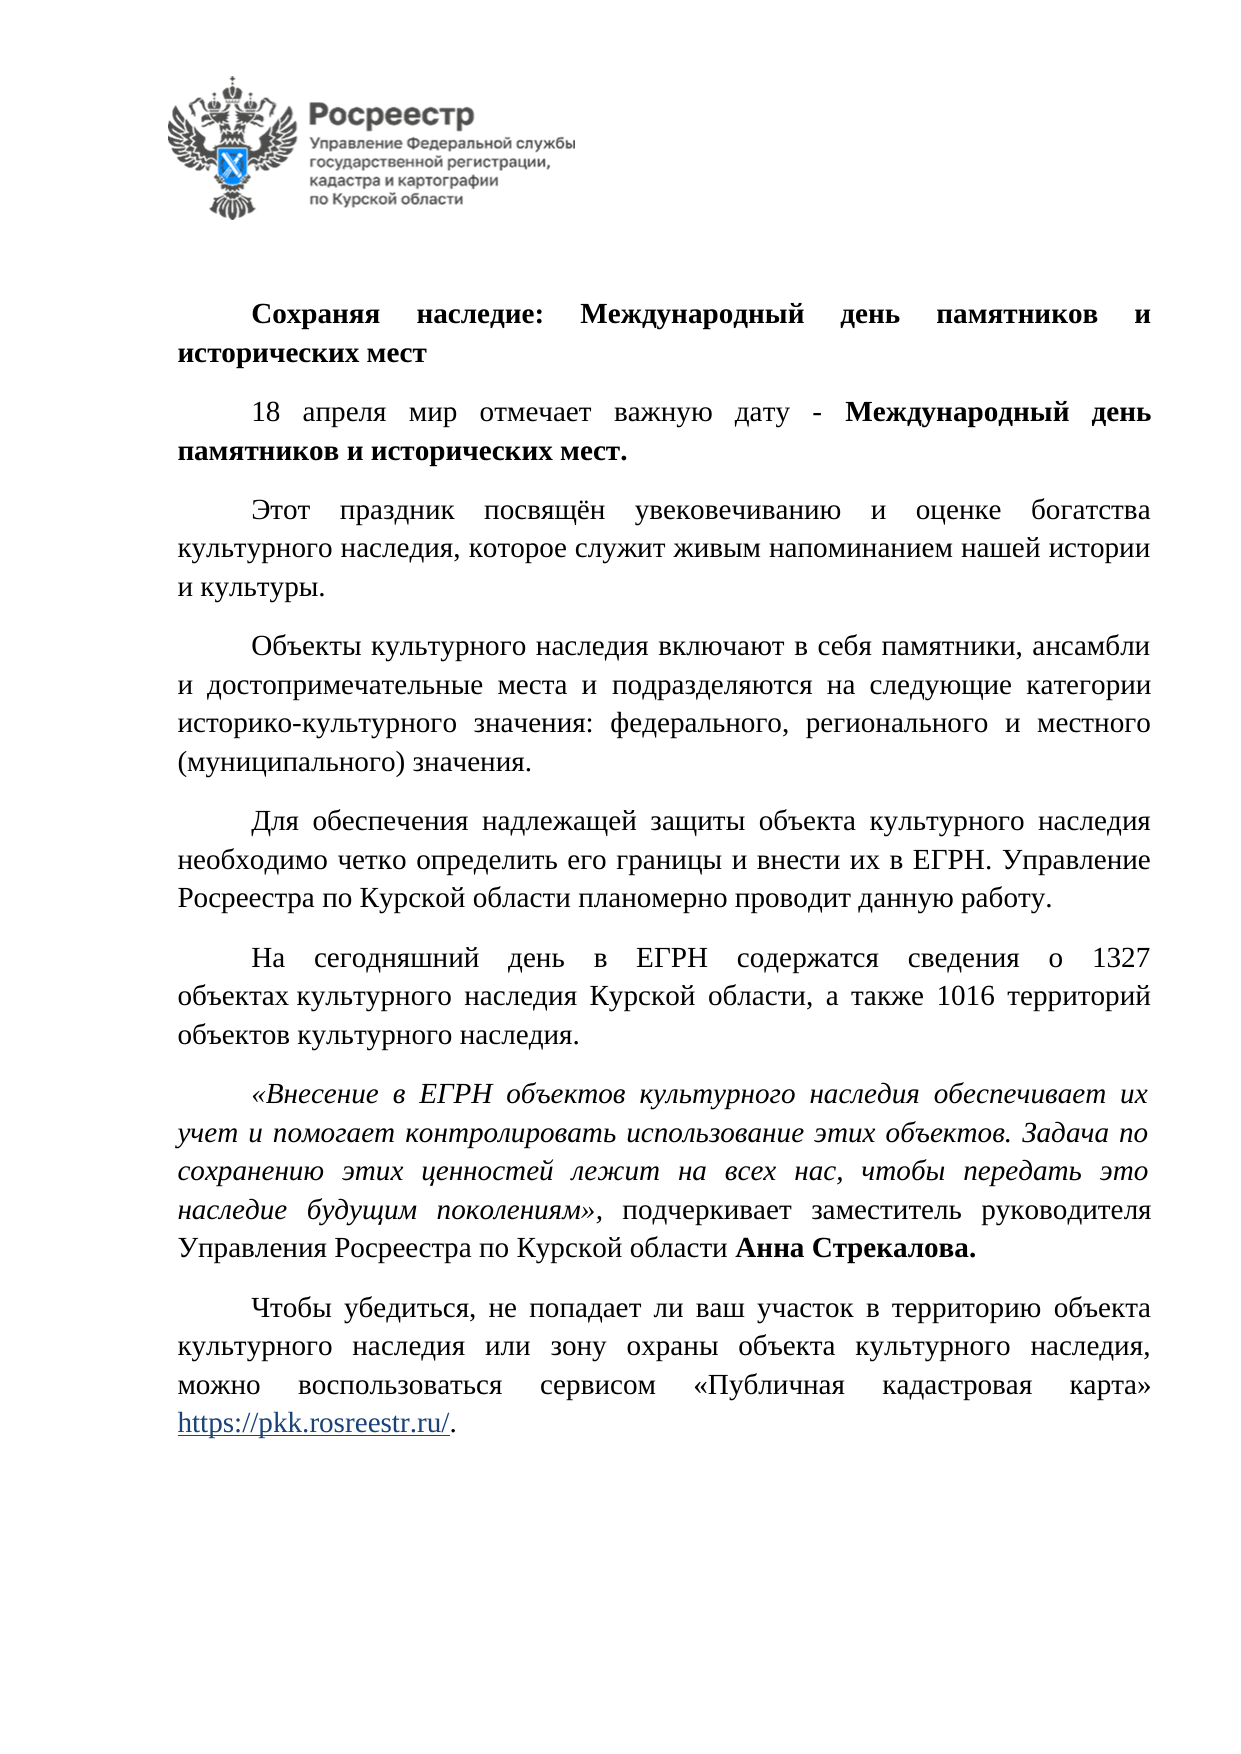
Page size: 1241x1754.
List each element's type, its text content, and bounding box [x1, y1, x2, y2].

text Для обеспечения надлежащей защиты объекта культурного наследия необходимо четко определить его границы и внести их в ЕГРН. Управление Росреестра по Курской области планомерно проводит данную работу. [177, 876, 1152, 914]
picture [168, 76, 575, 220]
text Этот праздник посвящён увековечиванию и оценке богатства культурного наследия, которое служит живым напоминанием нашей истории и культуры. [177, 492, 1152, 531]
text 18 апреля мир отмечает важную дату - Международный день памятников и исторических мест. [177, 394, 1152, 466]
text Этот праздник посвящён увековечиванию и оценке богатства культурного наследия, которое служит живым напоминанием нашей истории и культуры. [177, 564, 1152, 603]
text На сегодняшний день в ЕГРН содержатся сведения о 1327 объектах культурного наследия Курской области, а также 1016 территорий объектов культурного наследия. [177, 1012, 1152, 1051]
text Сохраняя наследие: Международный день памятников и исторических мест [177, 296, 1152, 368]
text Чтобы убедиться, не попадает ли ваш участок в территорию объекта культурного наследия или зону охраны объекта культурного наследия, можно воспользоваться сервисом «Публичная кадастровая карта» https://pkk.rosreestr.ru/. [177, 1290, 1152, 1439]
text На сегодняшний день в ЕГРН содержатся сведения о 1327 объектах культурного наследия Курской области, а также 1016 территорий объектов культурного наследия. [177, 940, 1152, 979]
text Объекты культурного наследия включают в себя памятники, ансамбли и достопримечательные места и подразделяются на следующие категории историко-культурного значения: федерального, регионального и местного (муниципального) значения. [177, 628, 1152, 778]
text «Внесение в ЕГРН объектов культурного наследия обеспечивает их учет и помогает контролировать использование этих объектов. Задача по сохранению этих ценностей лежит на всех нас, чтобы передать это наследие будущим поколениям», подчеркивает заместитель руководителя Управления Росреестра по Курской области Анна Стрекалова. [177, 1076, 1152, 1264]
text Для обеспечения надлежащей защиты объекта культурного наследия необходимо четко определить его границы и внести их в ЕГРН. Управление Росреестра по Курской области планомерно проводит данную работу. [177, 803, 1152, 842]
